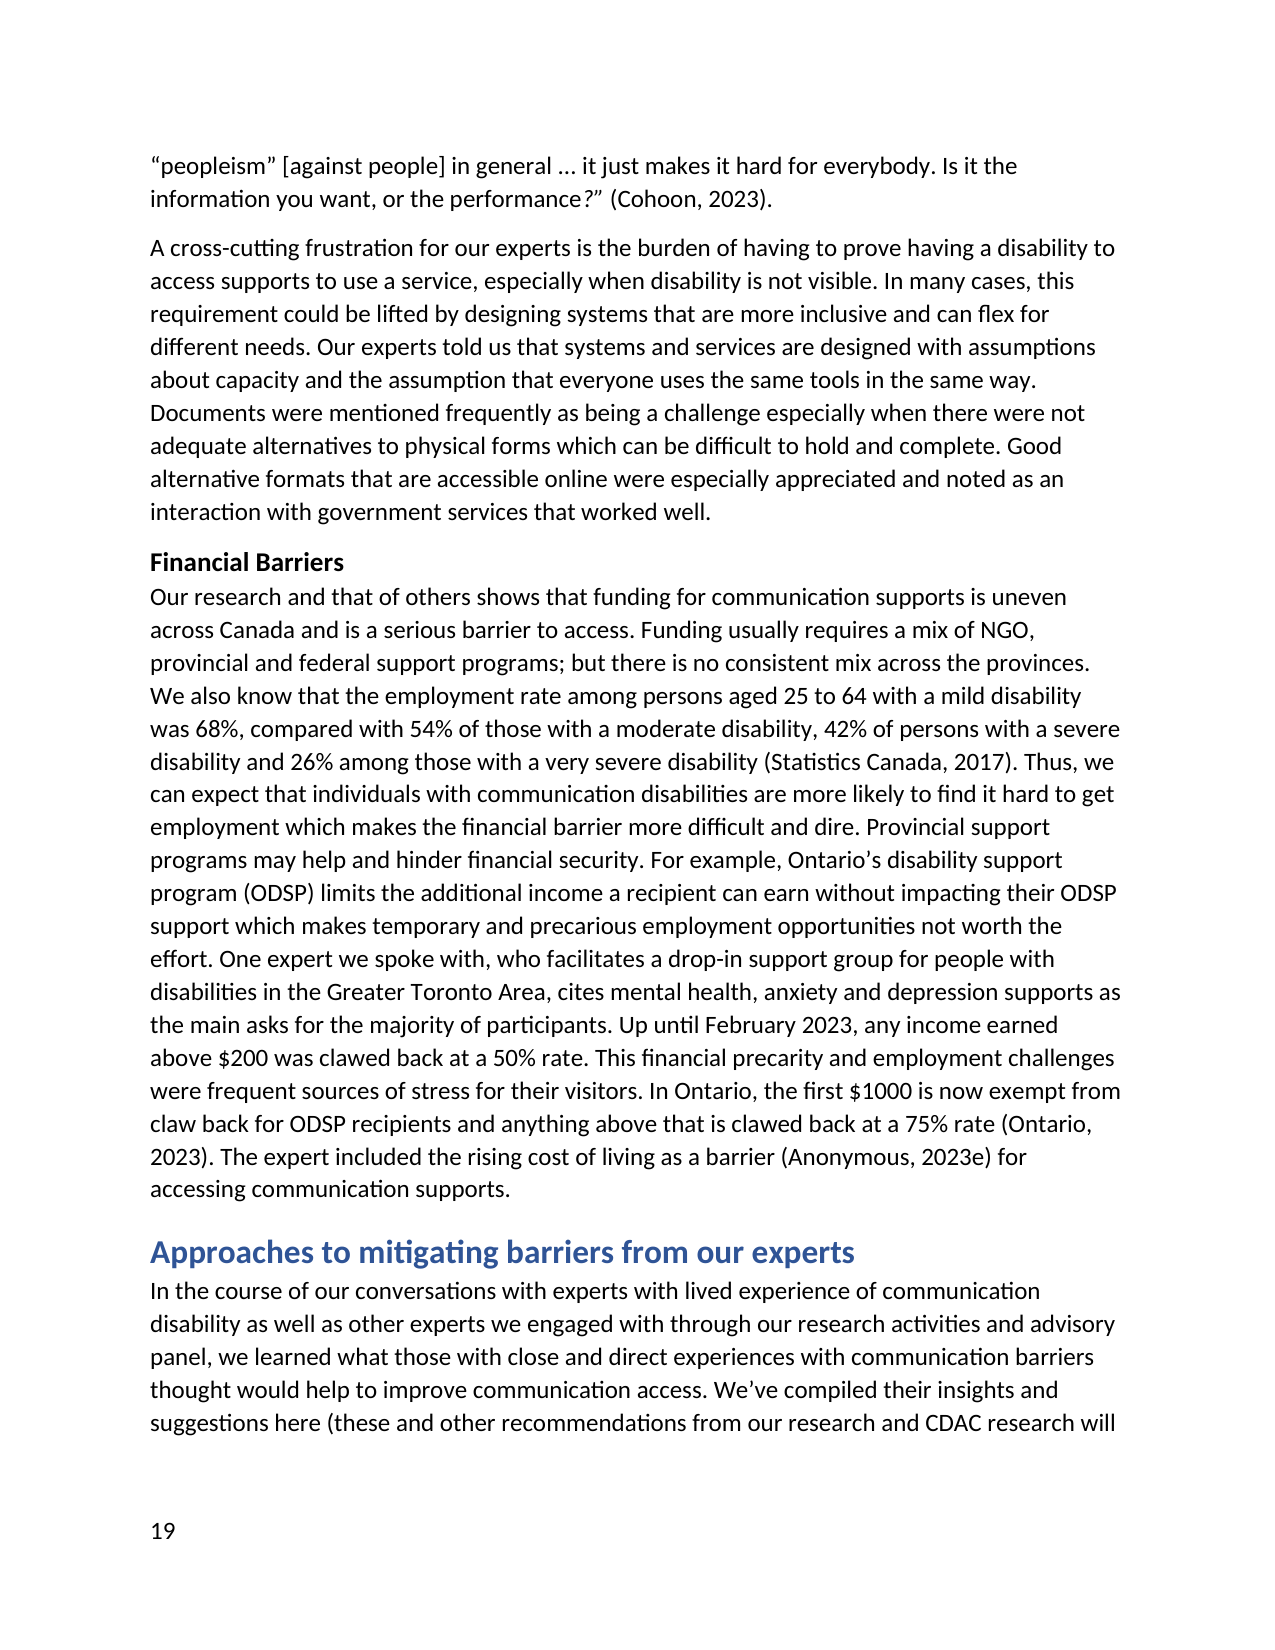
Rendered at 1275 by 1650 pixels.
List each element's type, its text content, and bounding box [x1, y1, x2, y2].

subtitle Financial Barriers [150, 545, 1125, 578]
text Our research and that of others shows that funding for communication supports is uneven across Canada and is a serious barrier to access. Funding usually requires a mix of NGO, provincial and federal support programs; but there is no consistent mix across the provinces. We also know that the employment rate among persons aged 25 to 64 with a mild disability was 68%, compared with 54% of those with a moderate disability, 42% of persons with a severe disability and 26% among those with a very severe disability (Statistics Canada, 2017). Thus, we can expect that individuals with communication disabilities are more likely to find it hard to get employment which makes the financial barrier more difficult and dire. Provincial support programs may help and hinder financial security. For example, Ontario’s disability support program (ODSP) limits the additional income a recipient can earn without impacting their ODSP support which makes temporary and precarious employment opportunities not worth the effort. One expert we spoke with, who facilitates a drop-in support group for people with disabilities in the Greater Toronto Area, cites mental health, anxiety and depression supports as the main asks for the majority of participants. Up until February 2023, any income earned above $200 was clawed back at a 50% rate. This financial precarity and employment challenges were frequent sources of stress for their visitors. In Ontario, the first $1000 is now exempt from claw back for ODSP recipients and anything above that is clawed back at a 75% rate (Ontario, 2023). The expert included the rising cost of living as a barrier (Anonymous, 2023e) for accessing communication supports. [150, 581, 1125, 1204]
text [150, 150, 1125, 213]
subtitle Approaches to mitigating barriers from our experts [150, 1231, 1125, 1272]
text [150, 1275, 1125, 1438]
text A cross-cutting frustration for our experts is the burden of having to prove having a disability to access supports to use a service, especially when disability is not visible. In many cases, this requirement could be lifted by designing systems that are more inclusive and can flex for different needs. Our experts told us that systems and services are designed with assumptions about capacity and the assumption that everyone uses the same tools in the same way. Documents were mentioned frequently as being a challenge especially when there were not adequate alternatives to physical forms which can be difficult to hold and complete. Good alternative formats that are accessible online were especially appreciated and noted as an interaction with government services that worked well. [150, 232, 1125, 526]
